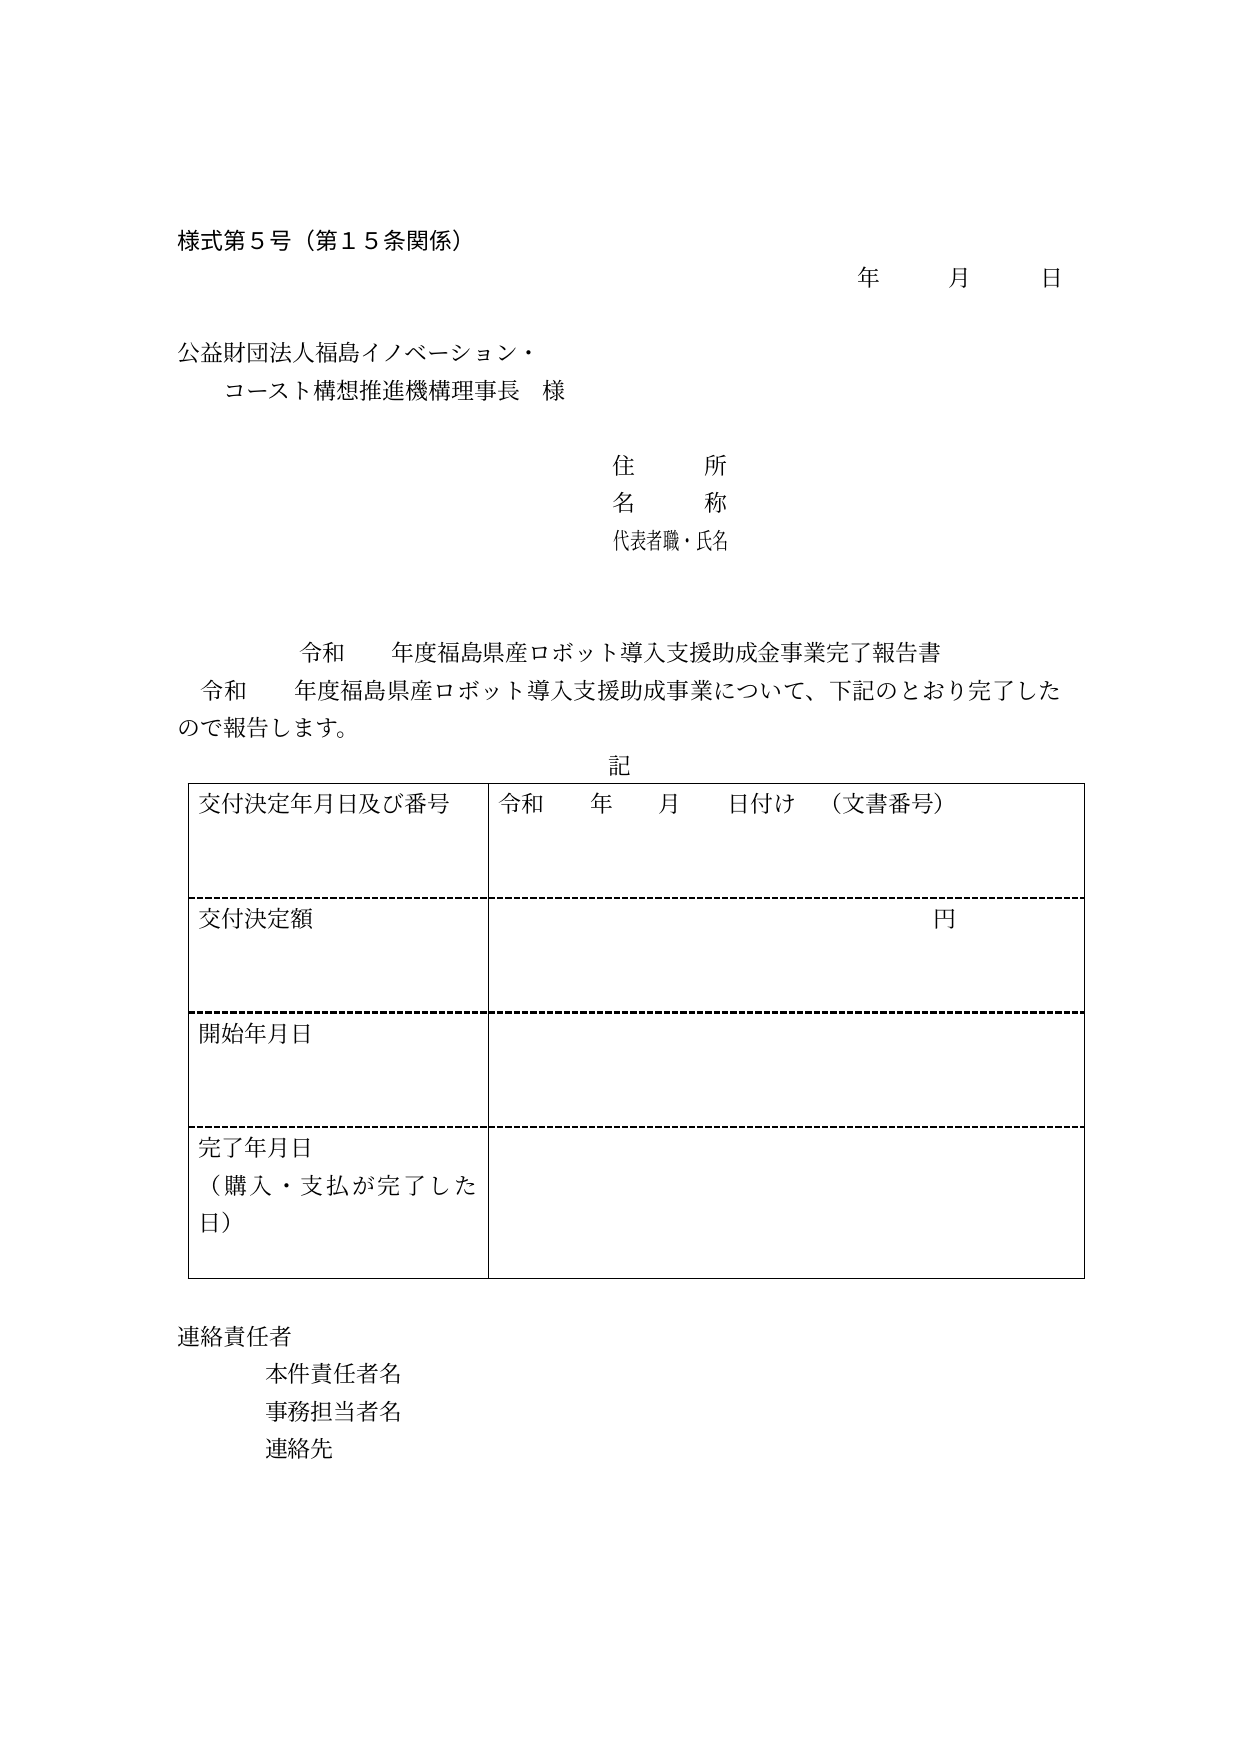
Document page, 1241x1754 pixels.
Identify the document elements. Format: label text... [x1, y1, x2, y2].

text 連絡責任者 [177, 1317, 1063, 1354]
text コースト構想推進機構理事長 様 [177, 371, 1063, 408]
table_header 交付決定年月日及び番号 [189, 784, 488, 897]
table_header 令和 年 月 日付け （文書番号） [489, 784, 1084, 897]
text 住 所 [177, 446, 1063, 483]
text 名 称 [177, 483, 1063, 521]
table_cell [489, 1011, 1084, 1126]
table_cell 交付決定額 [189, 897, 488, 1011]
text 本件責任者名 [265, 1354, 1063, 1392]
text 令和 年度福島県産ロボット導入支援助成金事業完了報告書 [177, 633, 1063, 671]
text 様式第５号（第１５条関係） [177, 221, 1063, 258]
text 代表者職・氏名 [177, 521, 1063, 558]
text 事務担当者名 [265, 1392, 1063, 1429]
table_cell [489, 1126, 1084, 1278]
table_cell 開始年月日 [189, 1011, 488, 1126]
text 令和 年度福島県産ロボット導入支援助成事業について、下記のとおり完了したので報告します。 [177, 671, 1063, 746]
table_cell 円 [489, 897, 1084, 1011]
table_cell 完了年月日 （購入・支払が完了した日） [189, 1126, 488, 1278]
text 公益財団法人福島イノベーション・ [177, 333, 1063, 371]
text 記 [177, 746, 1063, 783]
text 連絡先 [265, 1429, 1063, 1467]
text 年 月 日 [177, 258, 1063, 296]
